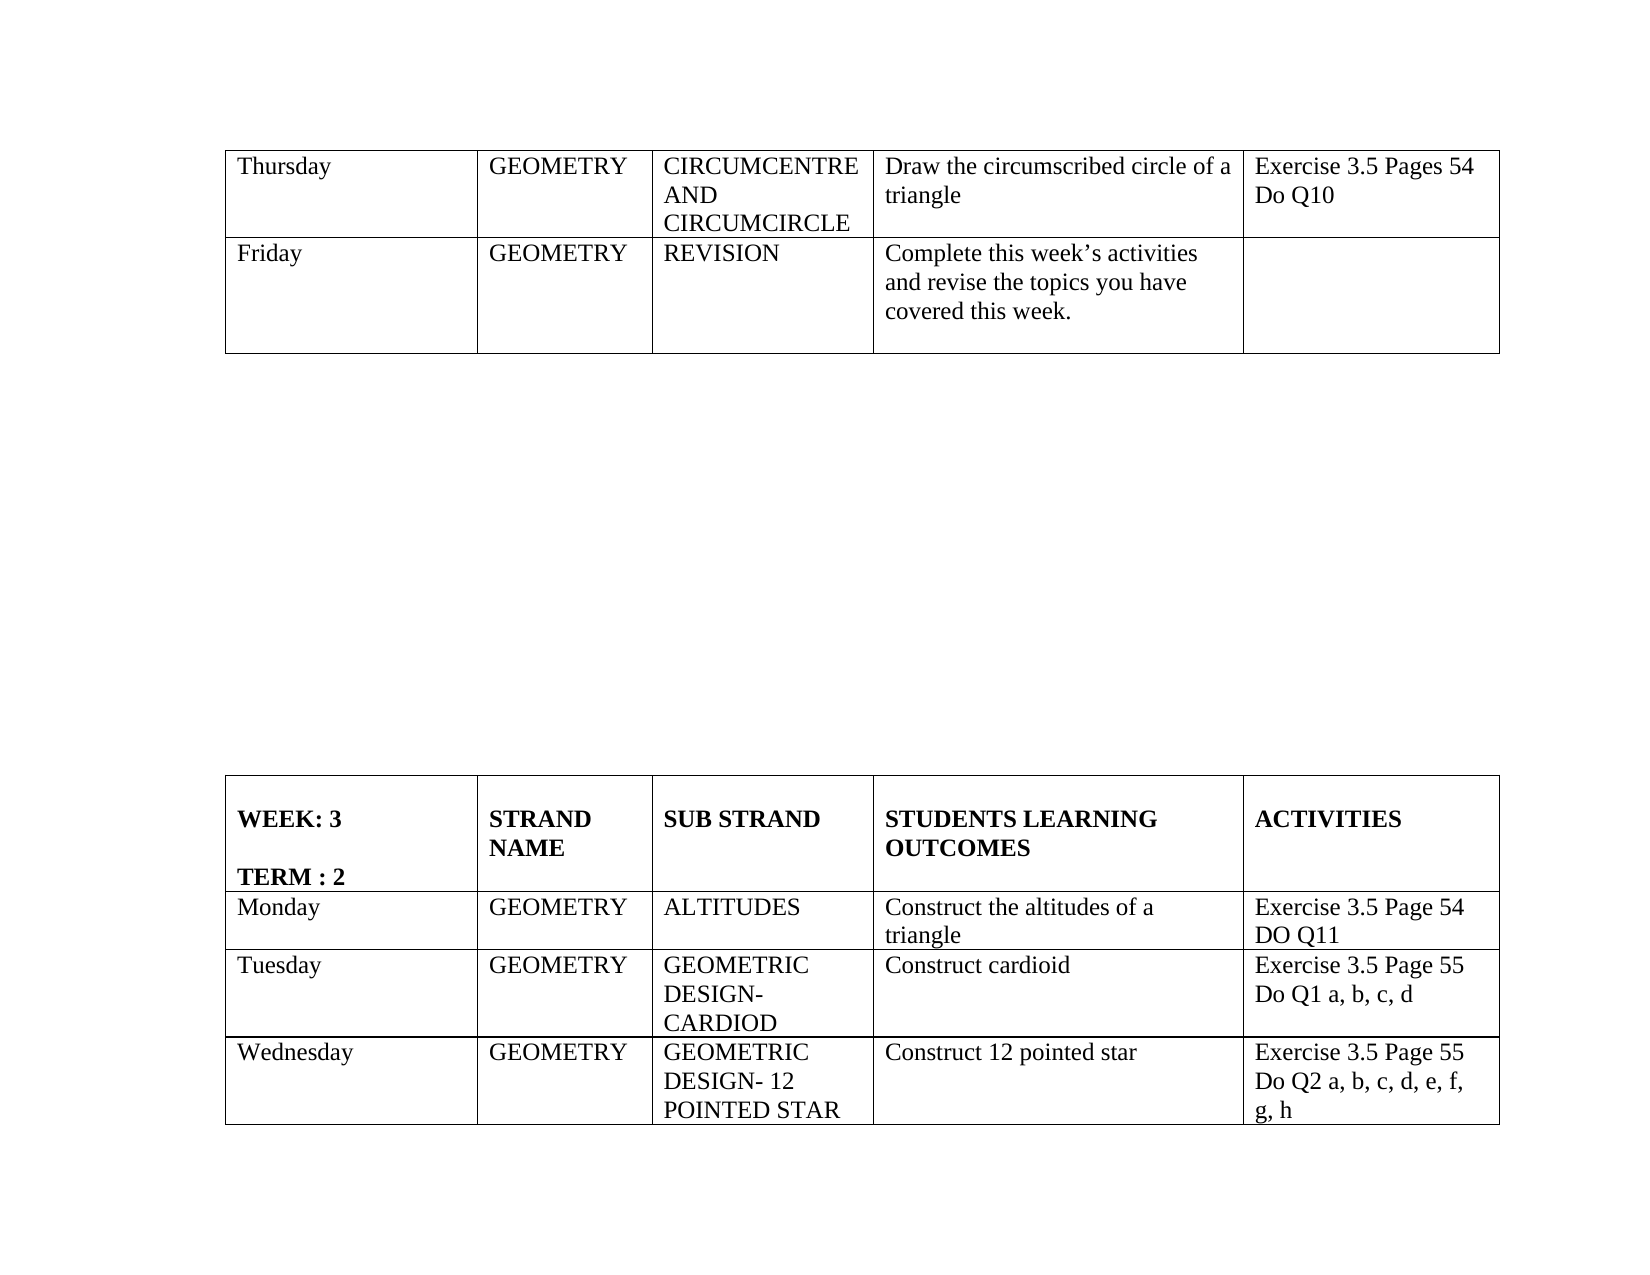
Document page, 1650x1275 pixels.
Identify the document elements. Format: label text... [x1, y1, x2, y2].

table_cell [1244, 238, 1499, 353]
table_cell Friday [226, 238, 477, 353]
table_cell Tuesday [226, 950, 477, 1036]
table_cell Complete this week’s activities and revise the topics you have covered this week. [874, 238, 1243, 353]
table_header SUB STRAND [653, 776, 873, 891]
table_cell Exercise 3.5 Page 54 DO Q11 [1244, 892, 1499, 949]
table_cell REVISION [653, 238, 873, 353]
table_cell Construct 12 pointed star [874, 1038, 1243, 1124]
table_cell ALTITUDES [653, 892, 873, 949]
table_cell Construct the altitudes of a triangle [874, 892, 1243, 949]
table_cell CIRCUMCENTRE AND CIRCUMCIRCLE [653, 151, 873, 237]
table_cell GEOMETRY [478, 950, 652, 1036]
table_cell GEOMETRY [478, 238, 652, 353]
table_cell GEOMETRIC DESIGN- 12 POINTED STAR [653, 1038, 873, 1124]
table_header WEEK: 3 TERM : 2 [226, 776, 477, 891]
table_cell GEOMETRIC DESIGN- CARDIOD [653, 950, 873, 1036]
table_cell Monday [226, 892, 477, 949]
table_cell GEOMETRY [478, 1038, 652, 1124]
table_header STUDENTS LEARNING OUTCOMES [874, 776, 1243, 891]
table_cell Wednesday [226, 1038, 477, 1124]
table_header STRAND NAME [478, 776, 652, 891]
table_cell GEOMETRY [478, 892, 652, 949]
table_cell Exercise 3.5 Pages 54 Do Q10 [1244, 151, 1499, 237]
table_cell Draw the circumscribed circle of a triangle [874, 151, 1243, 237]
table_cell Exercise 3.5 Page 55 Do Q1 a, b, c, d [1244, 950, 1499, 1036]
table_cell Exercise 3.5 Page 55 Do Q2 a, b, c, d, e, f, g, h [1244, 1038, 1499, 1124]
table_cell Thursday [226, 151, 477, 237]
table_cell Construct cardioid [874, 950, 1243, 1036]
table_cell GEOMETRY [478, 151, 652, 237]
table_header ACTIVITIES [1244, 776, 1499, 891]
